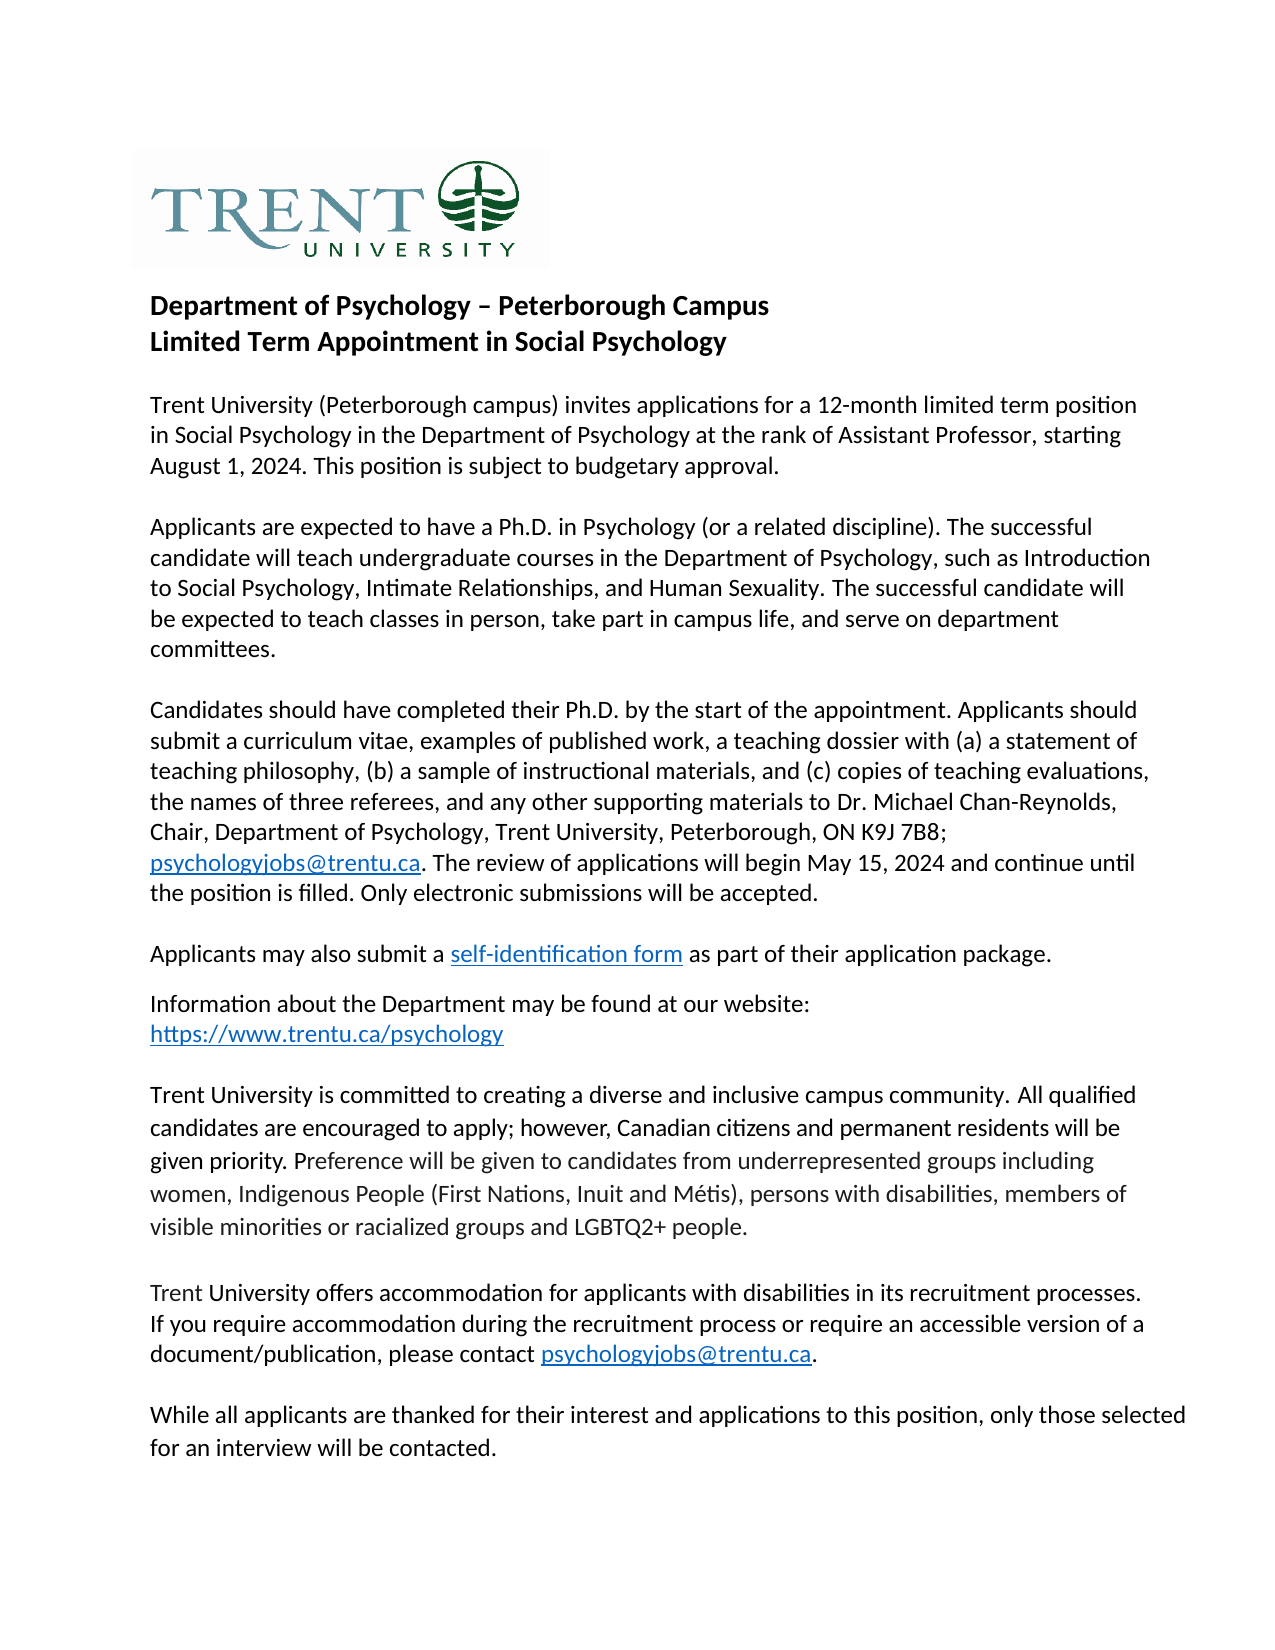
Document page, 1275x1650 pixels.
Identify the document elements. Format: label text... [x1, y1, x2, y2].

text Candidates should have completed their Ph.D. by the start of the appointment. Applicants should submit a curriculum vitae, examples of published work, a teaching dossier with (a) a statement of teaching philosophy, (b) a sample of instructional materials, and (c) copies of teaching evaluations, the names of three referees, and any other supporting materials to Dr. Michael Chan-Reynolds, Chair, Department of Psychology, Trent University, Peterborough, ON K9J 7B8; psychologyjobs@trentu.ca. The review of applications will begin May 15, 2024 and continue until the position is filled. Only electronic submissions will be accepted. [150, 694, 1153, 908]
text Department of Psychology – Peterborough Campus [150, 287, 1153, 323]
text Information about the Department may be found at our website: https://www.trentu.ca/psychology [150, 988, 1153, 1049]
text Applicants may also submit a self-identification form as part of their application package. [150, 938, 1203, 969]
picture [131, 150, 550, 269]
text While all applicants are thanked for their interest and applications to this position, only those selected for an interview will be contacted. [150, 1399, 1203, 1463]
text Trent University (Peterborough campus) invites applications for a 12-month limited term position in Social Psychology in the Department of Psychology at the rank of Assistant Professor, starting August 1, 2024. This position is subject to budgetary approval. [150, 389, 1153, 481]
text Applicants are expected to have a Ph.D. in Psychology (or a related discipline). The successful candidate will teach undergraduate courses in the Department of Psychology, such as Introduction to Social Psychology, Intimate Relationships, and Human Sexuality. The successful candidate will be expected to teach classes in person, take part in campus life, and serve on department committees. [150, 511, 1153, 664]
text Trent University is committed to creating a diverse and inclusive campus community. All qualified candidates are encouraged to apply; however, Canadian citizens and permanent residents will be given priority. Preference will be given to candidates from underrepresented groups including women, Indigenous People (First Nations, Inuit and Métis), persons with disabilities, members of visible minorities or racialized groups and LGBTQ2+ people. [150, 1080, 1153, 1242]
text Trent University offers accommodation for applicants with disabilities in its recruitment processes. If you require accommodation during the recruitment process or require an accessible version of a document/publication, please contact psychologyjobs@trentu.ca. [150, 1277, 1153, 1369]
text Limited Term Appointment in Social Psychology [150, 323, 1153, 359]
